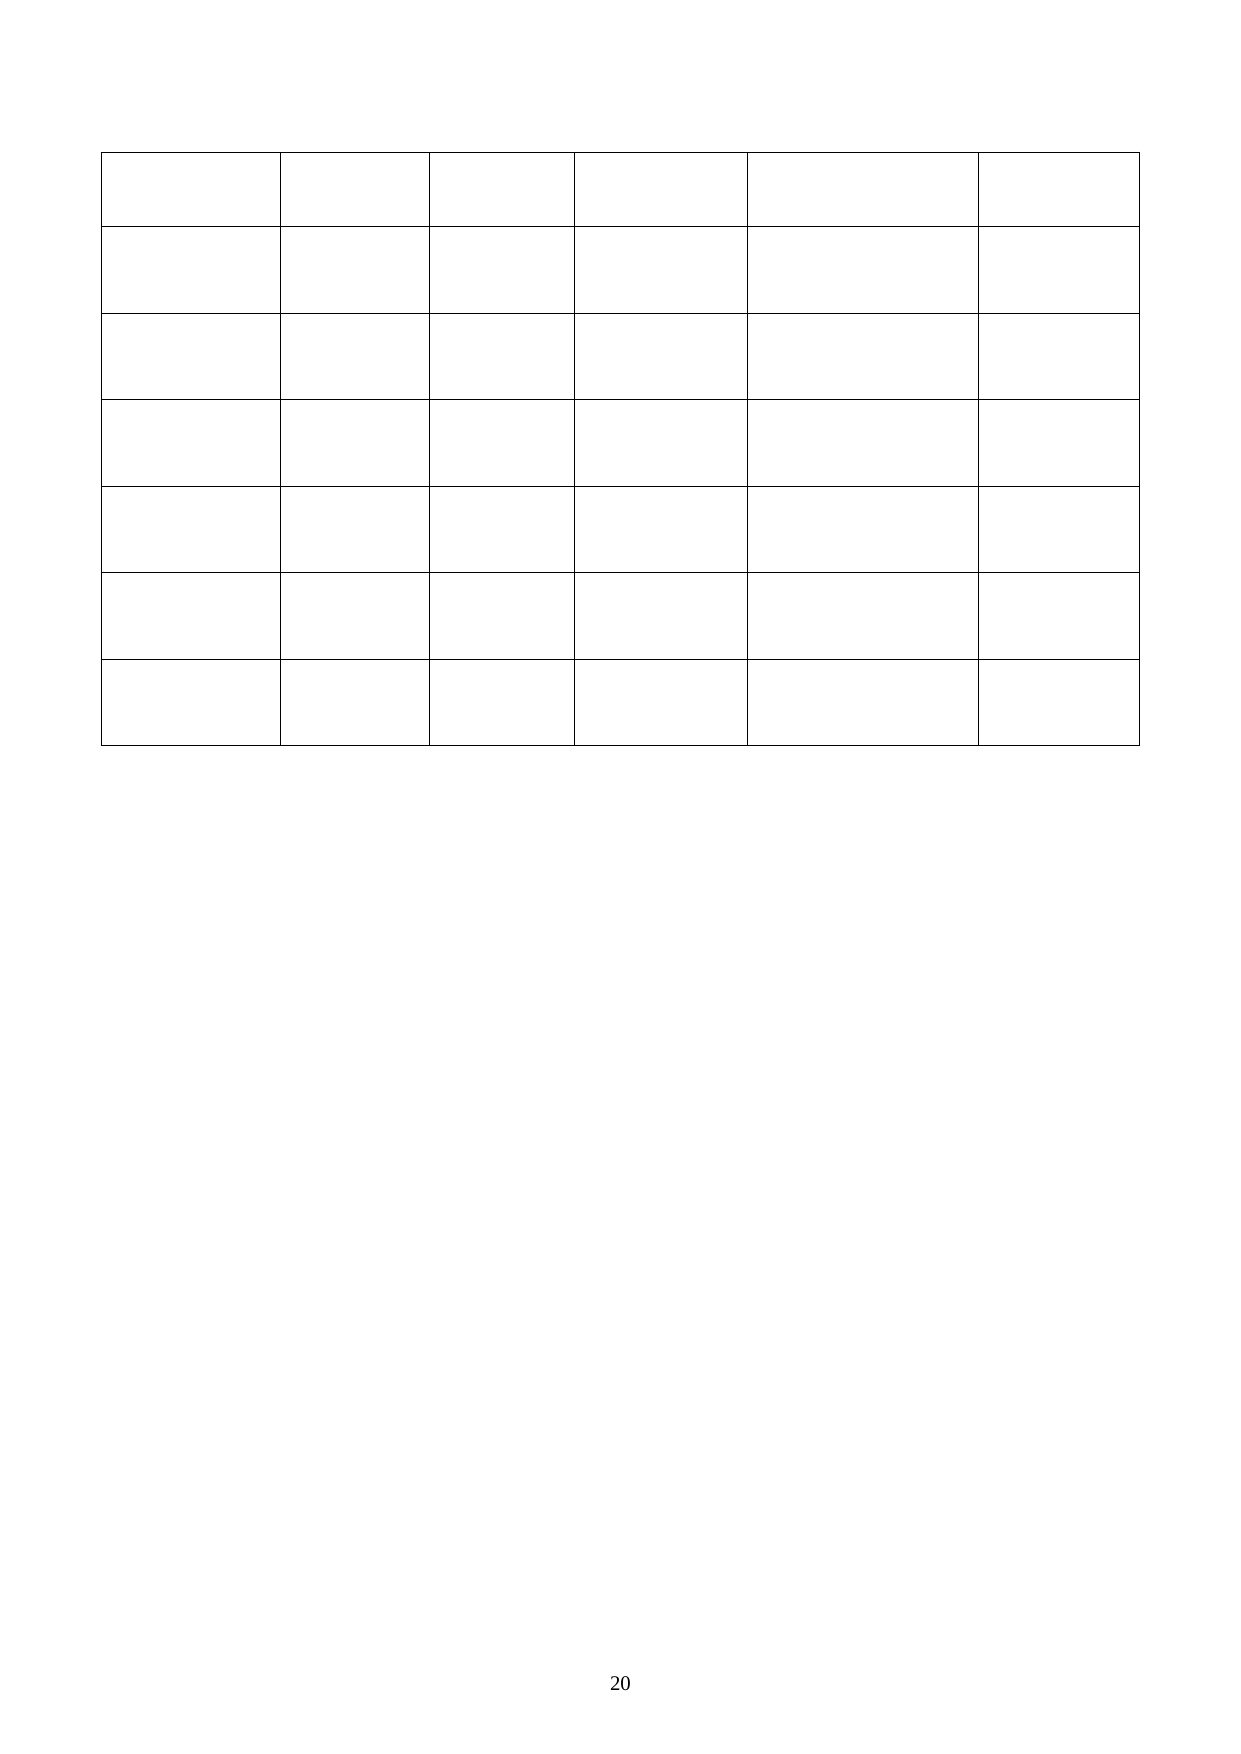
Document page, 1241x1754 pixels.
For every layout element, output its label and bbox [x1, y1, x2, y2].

table_cell [430, 314, 574, 399]
table_cell [748, 227, 978, 313]
table_cell [575, 314, 747, 399]
table_cell [102, 153, 280, 226]
table_cell [102, 660, 280, 745]
table_cell [430, 487, 574, 572]
table_cell [281, 660, 429, 745]
table_cell [102, 487, 280, 572]
table_cell [102, 573, 280, 658]
table_cell [748, 153, 978, 226]
table_cell [430, 153, 574, 226]
table_cell [102, 314, 280, 399]
table_cell [575, 487, 747, 572]
table_cell [281, 573, 429, 658]
table_cell [979, 660, 1139, 745]
table_cell [748, 314, 978, 399]
table_cell [430, 660, 574, 745]
table_cell [748, 400, 978, 486]
table_cell [102, 227, 280, 313]
table_cell [979, 227, 1139, 313]
table_cell [575, 573, 747, 658]
table_cell [430, 227, 574, 313]
table_cell [748, 660, 978, 745]
table_cell [281, 314, 429, 399]
table_cell [281, 487, 429, 572]
table_cell [281, 227, 429, 313]
table_cell [748, 487, 978, 572]
table_cell [281, 400, 429, 486]
table_cell [979, 573, 1139, 658]
table_cell [102, 400, 280, 486]
table_cell [575, 660, 747, 745]
table_cell [575, 153, 747, 226]
table_cell [748, 573, 978, 658]
table_cell [979, 487, 1139, 572]
table_cell [430, 573, 574, 658]
table_cell [575, 227, 747, 313]
table_cell [430, 400, 574, 486]
table_cell [979, 314, 1139, 399]
table_cell [979, 400, 1139, 486]
table_cell [979, 153, 1139, 226]
table_cell [575, 400, 747, 486]
table_cell [281, 153, 429, 226]
